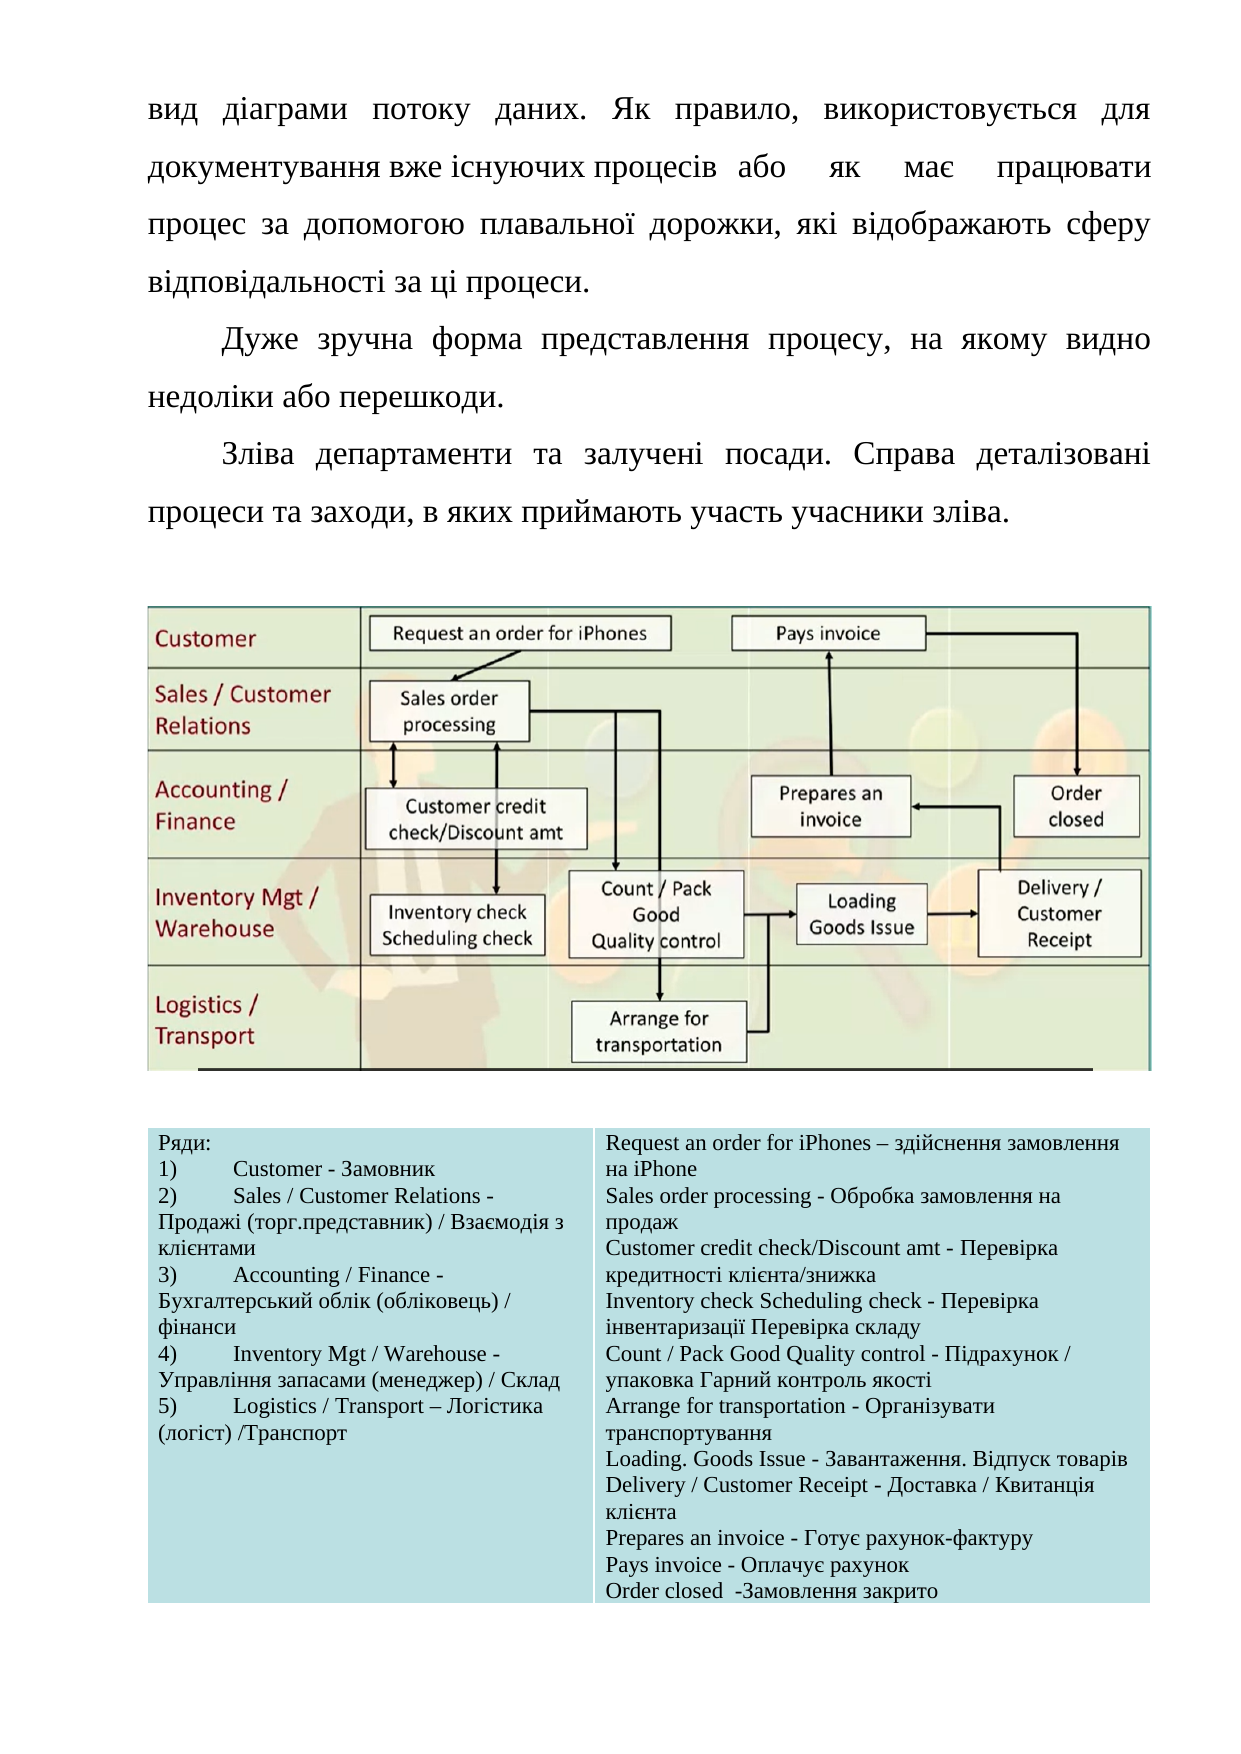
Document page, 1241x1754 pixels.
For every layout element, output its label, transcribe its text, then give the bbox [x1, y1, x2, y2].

table_header Ряди: Customer - Замовник Sales / Customer Relations - Продажі (торг.представник) / Взаємодія з клієнтами Accounting / Finance - Бухгалтерський облік (обліковець) / фінанси Inventory Mgt / Warehouse - Управління запасами (менеджер) / Склад Logistics / Transport – Логістика (логіст) /Транспорт [148, 1128, 593, 1603]
table_header Request an order for iPhones – здійснення замовлення на iPhone Sales order processing - Обробка замовлення на продаж Customer credit check/Discount amt - Перевірка кредитності клієнта/знижка Inventory check Scheduling check - Перевірка інвентаризації Перевірка складу Count / Pack Good Quality control - Підрахунок / упаковка Гарний контроль якості Arrange for transportation - Організувати транспортування Loading. Goods Issue - Завантаження. Відпуск товарів Delivery / Customer Receipt - Доставка / Квитанція клієнта Prepares an invoice - Готує рахунок-фактуру Pays invoice - Оплачує рахунок Order closed -Замовлення закрито [595, 1128, 1150, 1603]
text Дуже зручна форма представлення процесу, на якому видно недоліки або перешкоди. [148, 318, 1152, 414]
text Зліва департаменти та залучені посади. Справа деталізовані процеси та заходи, в яких приймають участь учасники зліва. [148, 433, 1152, 529]
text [148, 88, 1152, 299]
picture [147, 606, 1152, 1071]
